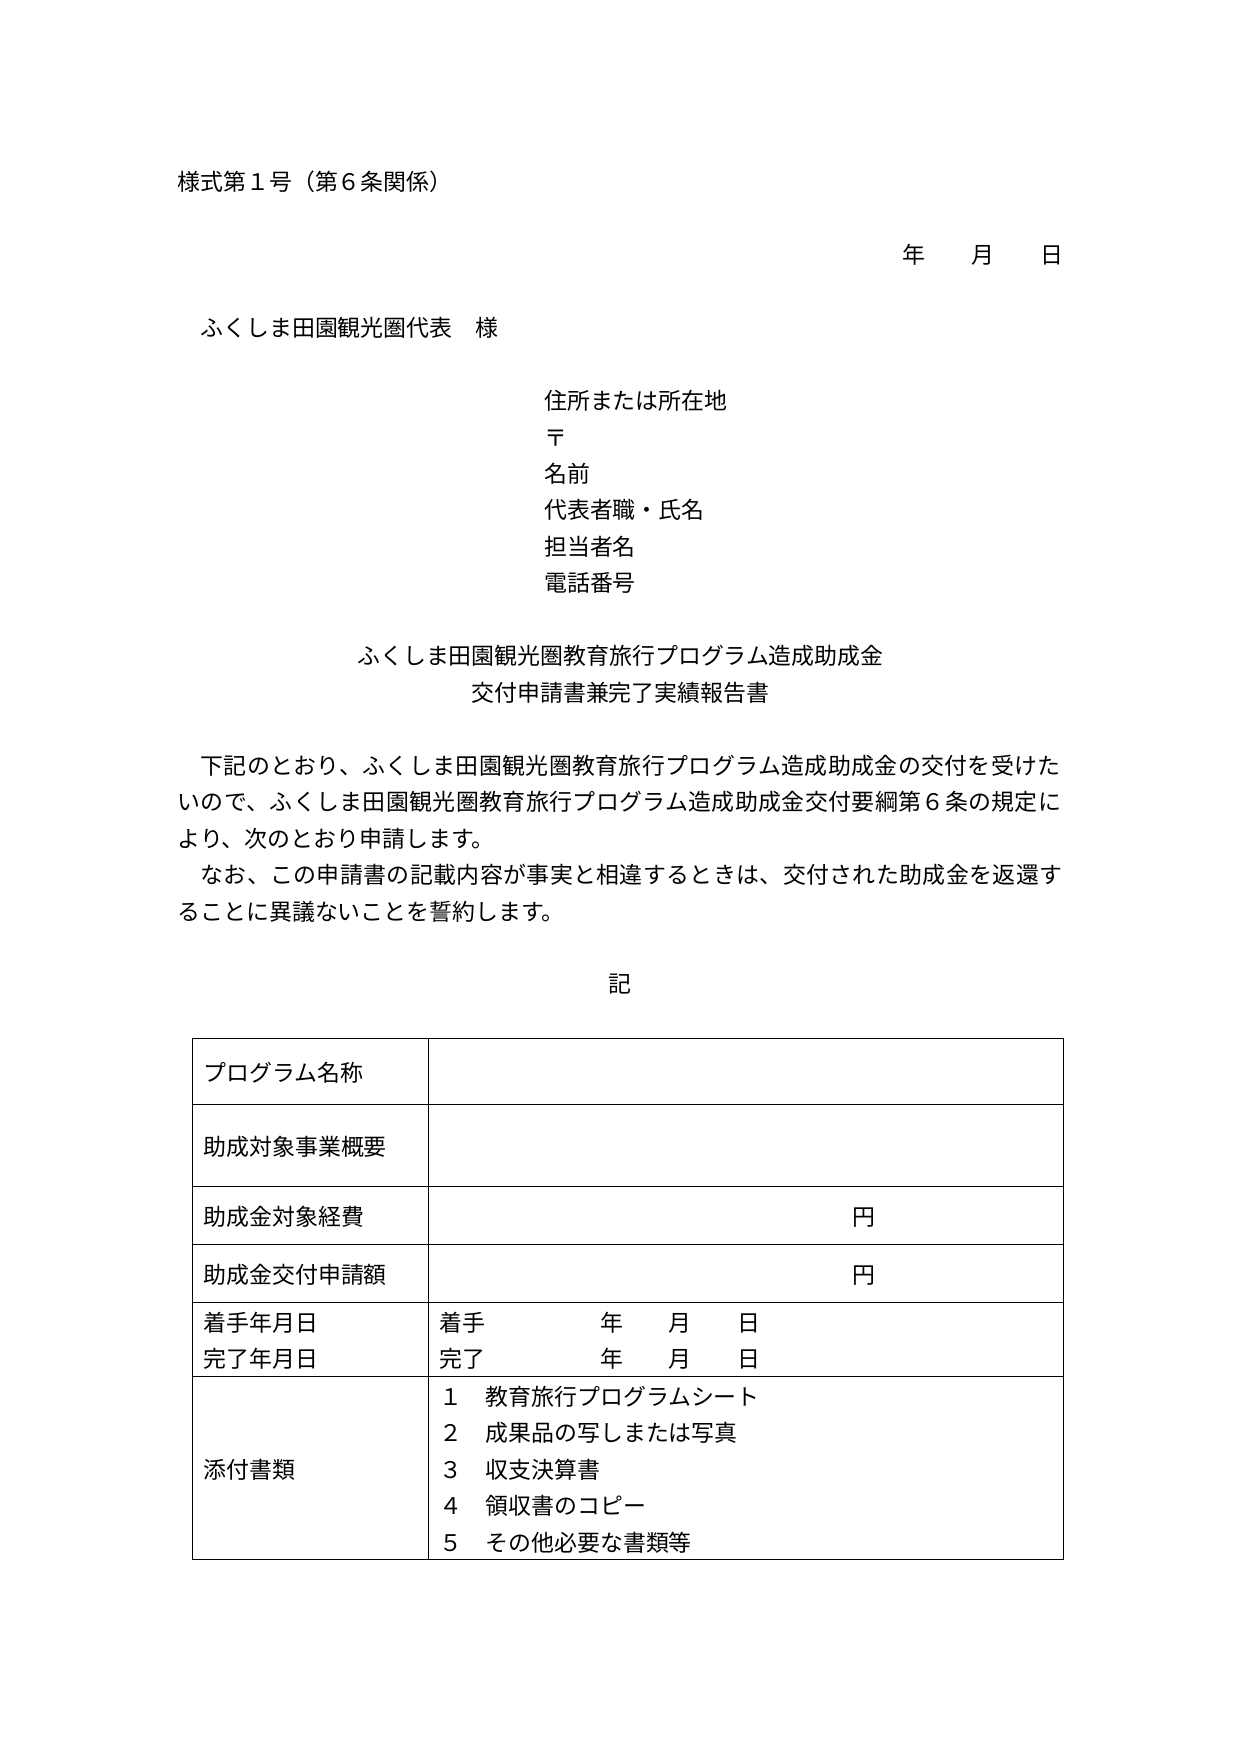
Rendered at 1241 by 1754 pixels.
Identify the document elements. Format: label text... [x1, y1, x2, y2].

text 代表者職・氏名 [177, 491, 1063, 527]
table_cell [429, 1105, 1063, 1186]
text なお、この申請書の記載内容が事実と相違するときは、交付された助成金を返還することに異議ないことを誓約します。 [177, 855, 1063, 928]
text 様式第１号（第６条関係） [177, 163, 1063, 199]
subtitle 記 [177, 965, 1063, 1001]
table_cell 円 [429, 1245, 1063, 1302]
table_cell 助成金交付申請額 [193, 1245, 428, 1302]
text 下記のとおり、ふくしま田園観光圏教育旅行プログラム造成助成金の交付を受けたいので、ふくしま田園観光圏教育旅行プログラム造成助成金交付要綱第６条の規定により、次のとおり申請します。 [177, 746, 1063, 855]
table_header [429, 1039, 1063, 1103]
table_cell 着手 年 月 日 完了 年 月 日 [429, 1303, 1063, 1376]
text 担当者名 [177, 527, 1063, 564]
text ふくしま田園観光圏代表 様 [177, 308, 1063, 345]
text 年 月 日 [177, 236, 1063, 272]
table_cell 添付書類 [193, 1377, 428, 1559]
table_cell 着手年月日 完了年月日 [193, 1303, 428, 1376]
table_cell １ 教育旅行プログラムシート ２ 成果品の写しまたは写真 ３ 収支決算書 ４ 領収書のコピー ５ その他必要な書類等 [429, 1377, 1063, 1559]
text ふくしま田園観光圏教育旅行プログラム造成助成金 [177, 637, 1063, 673]
table_cell 助成金対象経費 [193, 1187, 428, 1244]
text 名前 [177, 454, 1063, 491]
text 電話番号 [177, 564, 1063, 600]
table_cell 助成対象事業概要 [193, 1105, 428, 1186]
text 〒 [177, 418, 1063, 454]
text 住所または所在地 [177, 381, 1063, 418]
text 交付申請書兼完了実績報告書 [177, 673, 1063, 709]
table_header プログラム名称 [193, 1039, 428, 1103]
table_cell 円 [429, 1187, 1063, 1244]
